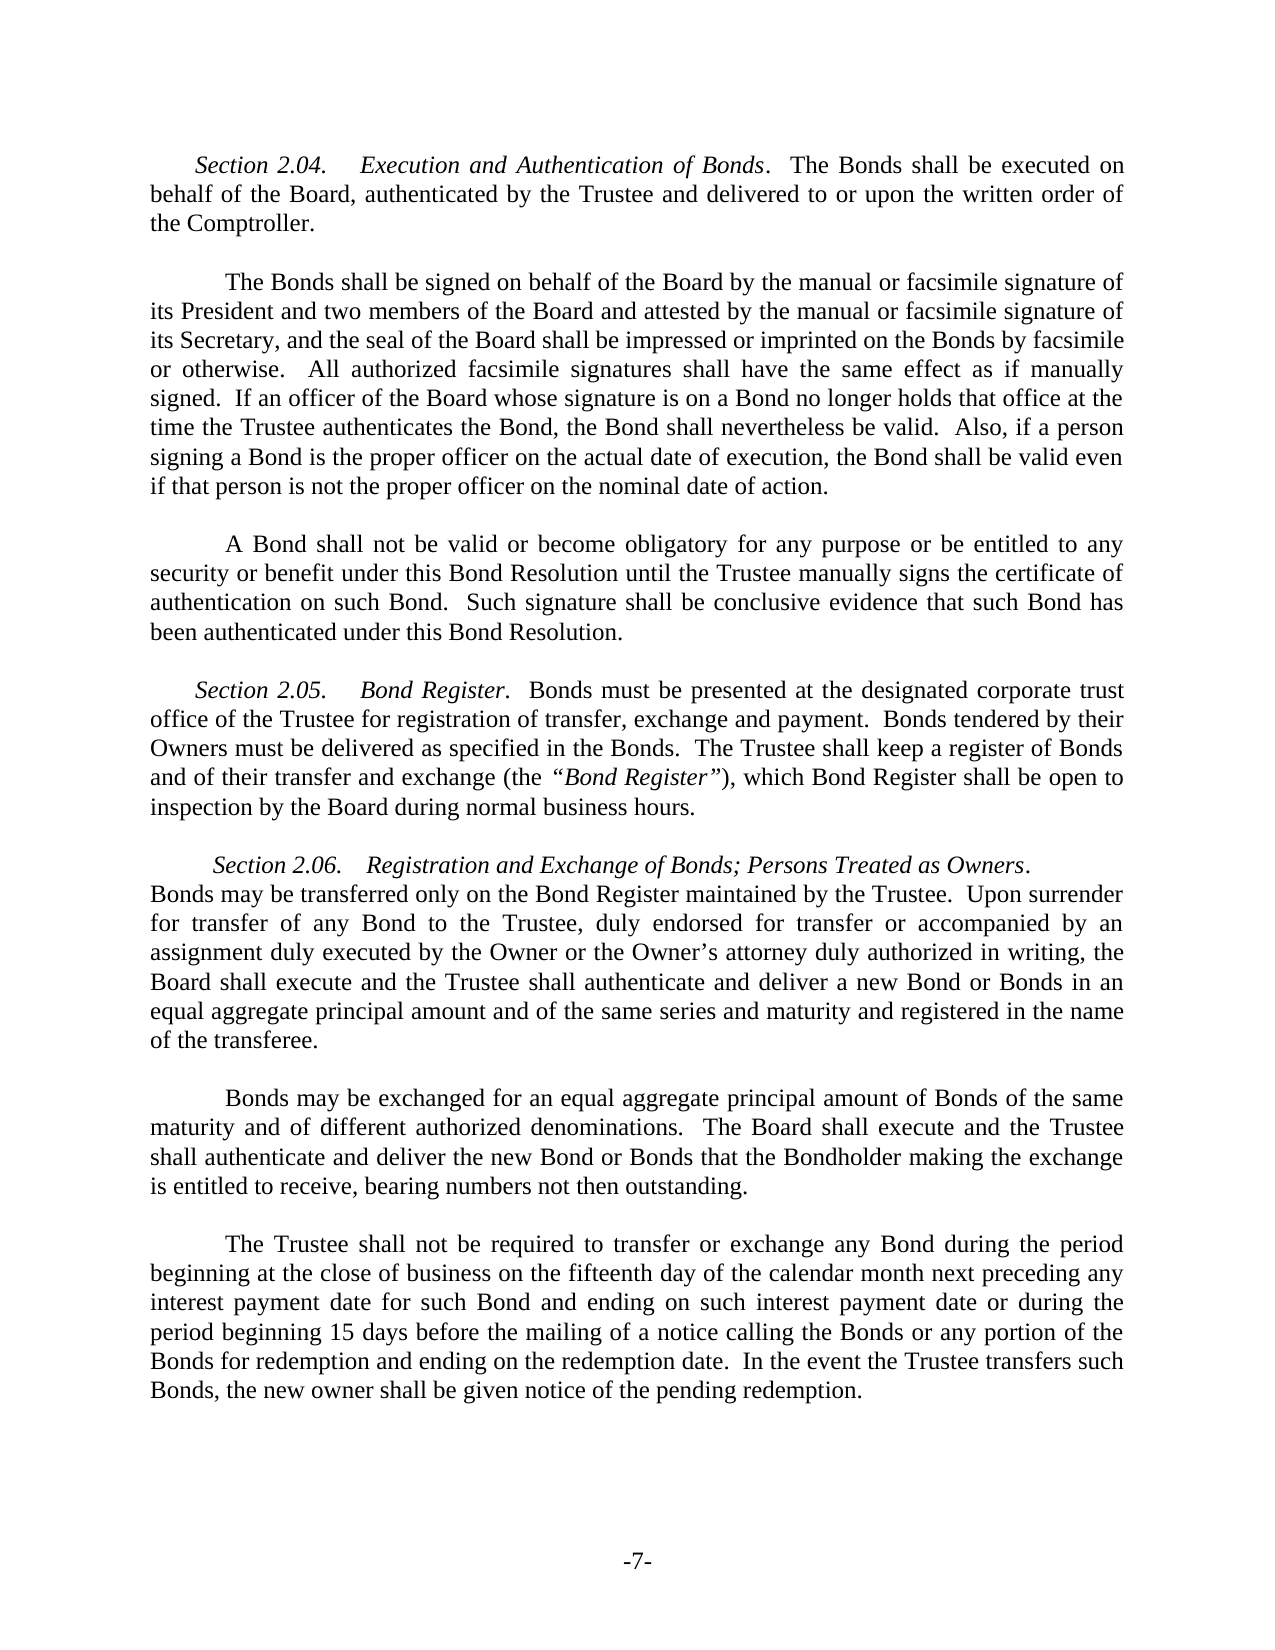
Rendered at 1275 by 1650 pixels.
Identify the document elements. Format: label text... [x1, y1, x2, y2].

text Section 2.06. Registration and Exchange of Bonds; Persons Treated as Owners . Bonds may be transferred only on the Bond Register maintained by the Trustee. Upon surrender for transfer of any Bond to the Trustee, duly endorsed for transfer or accompanied by an assignment duly executed by the Owner or the Owner’s attorney duly authorized in writing, the Board shall execute and the Trustee shall authenticate and deliver a new Bond or Bonds in an equal aggregate principal amount and of the same series and maturity and registered in the name of the transferee. [150, 850, 1125, 1054]
text The Trustee shall not be required to transfer or exchange any Bond during the period beginning at the close of business on the fifteenth day of the calendar month next preceding any interest payment date for such Bond and ending on such interest payment date or during the period beginning 15 days before the mailing of a notice calling the Bonds or any portion of the Bonds for redemption and ending on the redemption date. In the event the Trustee transfers such Bonds, the new owner shall be given notice of the pending redemption. [150, 1229, 1125, 1404]
text Section 2.04. Execution and Authentication of Bonds . The Bonds shall be executed on behalf of the Board, authenticated by the Trustee and delivered to or upon the written order of the Comptroller. [150, 150, 1125, 237]
text Section 2.05. Bond Register . Bonds must be presented at the designated corporate trust office of the Trustee for registration of transfer, exchange and payment. Bonds tendered by their Owners must be delivered as specified in the Bonds. The Trustee shall keep a register of Bonds and of their transfer and exchange (the “Bond Register”), which Bond Register shall be open to inspection by the Board during normal business hours. [150, 675, 1125, 821]
text The Bonds shall be signed on behalf of the Board by the manual or facsimile signature of its President and two members of the Board and attested by the manual or facsimile signature of its Secretary, and the seal of the Board shall be impressed or imprinted on the Bonds by facsimile or otherwise. All authorized facsimile signatures shall have the same effect as if manually signed. If an officer of the Board whose signature is on a Bond no longer holds that office at the time the Trustee authenticates the Bond, the Bond shall nevertheless be valid. Also, if a person signing a Bond is the proper officer on the actual date of execution, the Bond shall be valid even if that person is not the proper officer on the nominal date of action. [150, 267, 1125, 500]
text Bonds may be exchanged for an equal aggregate principal amount of Bonds of the same maturity and of different authorized denominations. The Board shall execute and the Trustee shall authenticate and deliver the new Bond or Bonds that the Bondholder making the exchange is entitled to receive, bearing numbers not then outstanding. [150, 1083, 1125, 1200]
text A Bond shall not be valid or become obligatory for any purpose or be entitled to any security or benefit under this Bond Resolution until the Trustee manually signs the certificate of authentication on such Bond. Such signature shall be conclusive evidence that such Bond has been authenticated under this Bond Resolution. [150, 529, 1125, 646]
